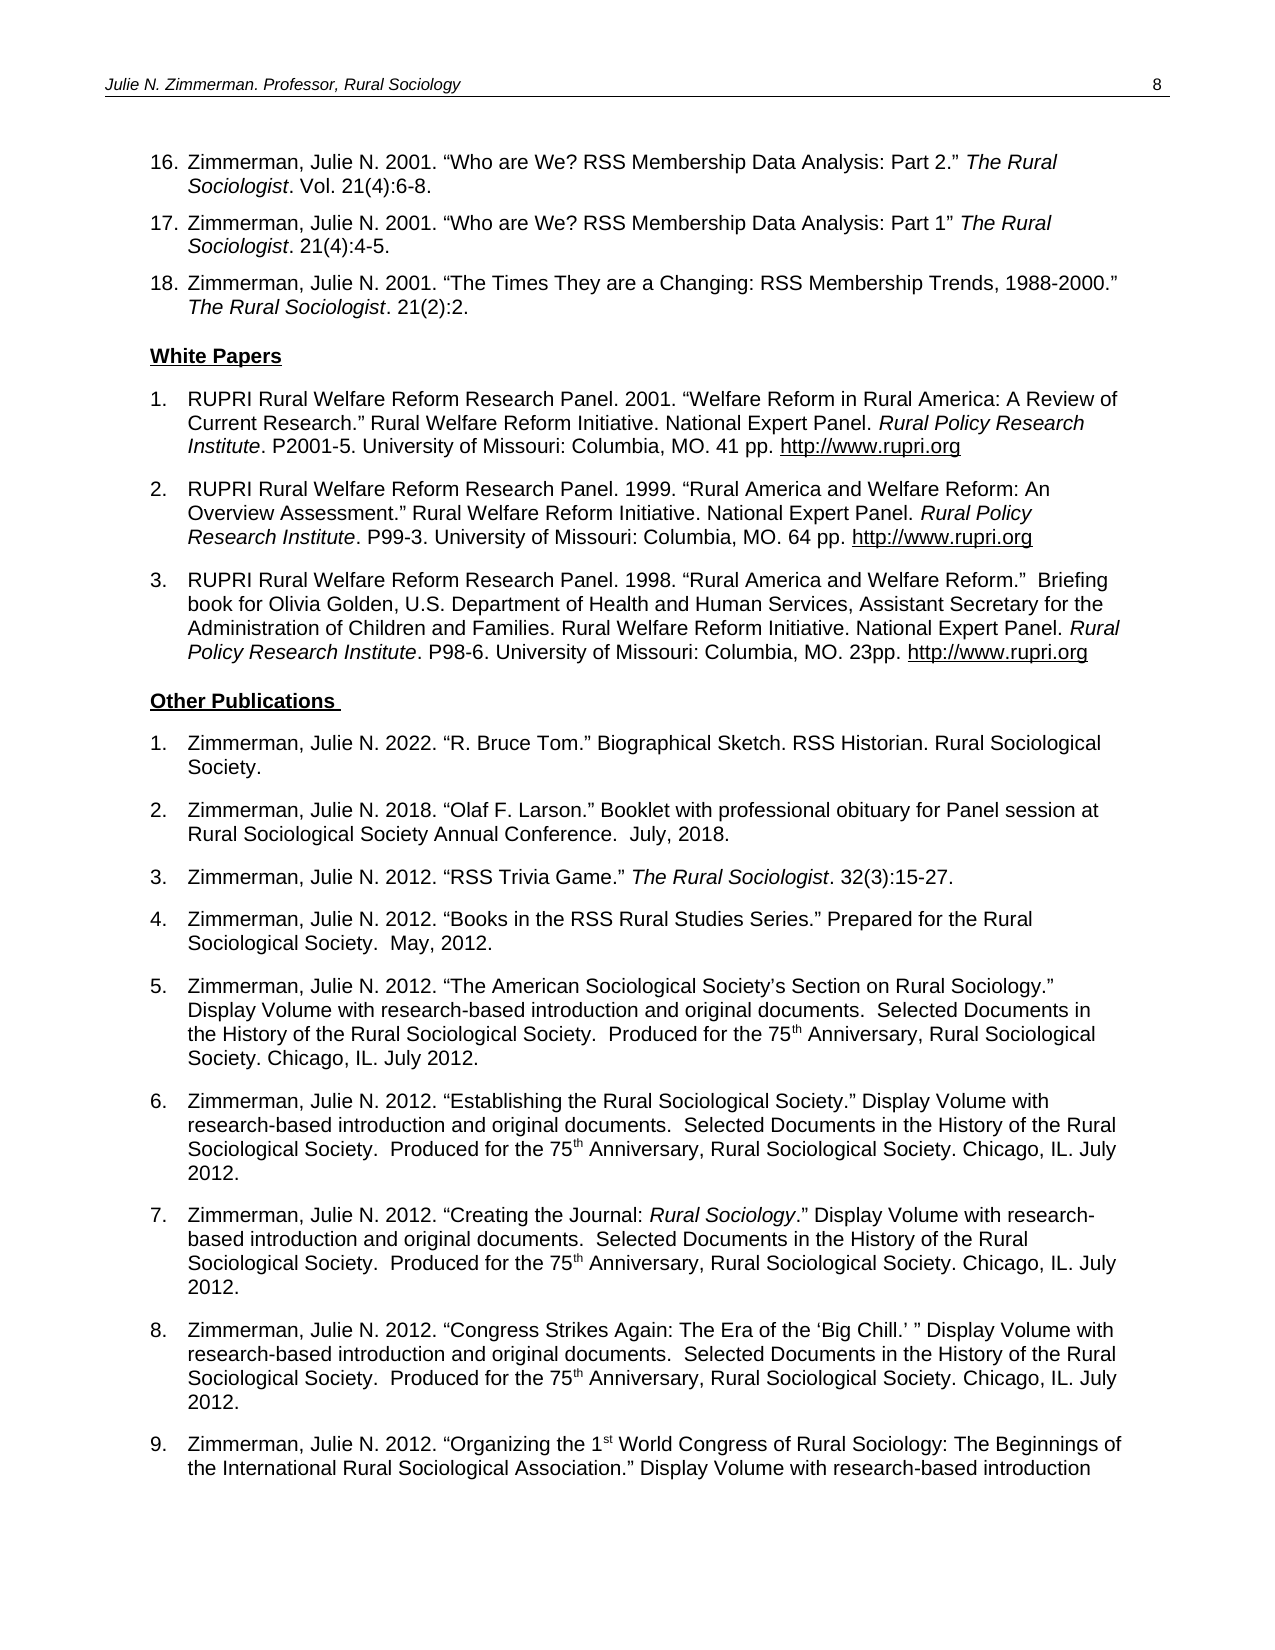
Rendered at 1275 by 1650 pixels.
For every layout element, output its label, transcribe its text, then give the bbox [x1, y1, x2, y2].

list Zimmerman, Julie N. 2012. “RSS Trivia Game.” The Rural Sociologist. 32(3):15-27. [150, 864, 1125, 888]
text White Papers [150, 344, 1125, 368]
list Zimmerman, Julie N. 2012. “Creating the Journal: Rural Sociology.” Display Volume with research-based introduction and original documents. Selected Documents in the History of the Rural Sociological Society. Produced for the 75th Anniversary, Rural Sociological Society. . July 2012. [150, 1203, 1125, 1299]
list Zimmerman, Julie N. 2018. “Olaf F. Larson.” Booklet with professional obituary for Panel session at Rural Sociological Society Annual Conference. July, 2018. [150, 798, 1125, 846]
list RUPRI Rural Welfare Reform Research Panel. 1999. “Rural and Welfare Reform: An Overview Assessment.” Rural Welfare Reform Initiative. National Expert Panel. Rural Policy Research Institute. P99-3. of : 64 pp. http://www.rupri.org [150, 477, 1125, 549]
list Zimmerman, Julie N. 2001. “The Times They are a Changing: RSS Membership Trends, 1988-2000.” The Rural Sociologist. 21(2):2. [150, 271, 1125, 319]
list Zimmerman, Julie N. 2012. “Establishing the Rural Sociological Society.” Display Volume with research-based introduction and original documents. Selected Documents in the History of the Rural Sociological Society. Produced for the 75th Anniversary, Rural Sociological Society. Chicago, . July 2012. [150, 1088, 1125, 1184]
list Zimmerman, Julie N. 2012. “The American Sociological Society’s Section on Rural Sociology.” Display Volume with research-based introduction and original documents. Selected Documents in the History of the Rural Sociological Society. Produced for the 75th Anniversary, Rural Sociological Society. . July 2012. [150, 974, 1125, 1070]
list Zimmerman, Julie N. 2001. “Who are We? RSS Membership Data Analysis: Part 1” The Rural Sociologist. 21(4):4-5. [150, 210, 1125, 258]
list Zimmerman, Julie N. 2012. “Books in the RSS Rural Studies Series.” Prepared for the Rural Sociological Society. May, 2012. [150, 907, 1125, 955]
subtitle Other Publications [150, 688, 1125, 712]
list Zimmerman, Julie N. 2022. “R. Bruce Tom.” Biographical Sketch. RSS Historian. Rural Sociological Society. [150, 731, 1125, 779]
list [150, 1432, 1125, 1480]
list RUPRI Rural Welfare Reform Research Panel. 1998. “Rural and Welfare Reform.” Briefing book for Olivia Golden, U.S. Department of Health and Human Services, Assistant Secretary for the Administration of Children and Families. Rural Welfare Reform Initiative. National Expert Panel. Rural Policy Research Institute. P98-6. of : 23pp. http://www.rupri.org [150, 568, 1125, 663]
title RUPRI Rural Welfare Reform Research Panel. 2001. “Welfare Reform in Rural : A Review of Current Research.” Rural Welfare Reform Initiative. National Expert Panel. Rural Policy Research Institute. P2001-5. of : 41 pp. http://www.rupri.org [150, 386, 1125, 458]
list Zimmerman, Julie N. 2012. “Congress Strikes Again: The Era of the ‘Big Chill.’ ” Display Volume with research-based introduction and original documents. Selected Documents in the History of the Rural Sociological Society. Produced for the 75th Anniversary, Rural Sociological Society. . July 2012. [150, 1318, 1125, 1413]
list Zimmerman, Julie N. 2001. “Who are We? RSS Membership Data Analysis: Part 2.” The Rural Sociologist. Vol. 21(4):6-8. [150, 150, 1125, 198]
